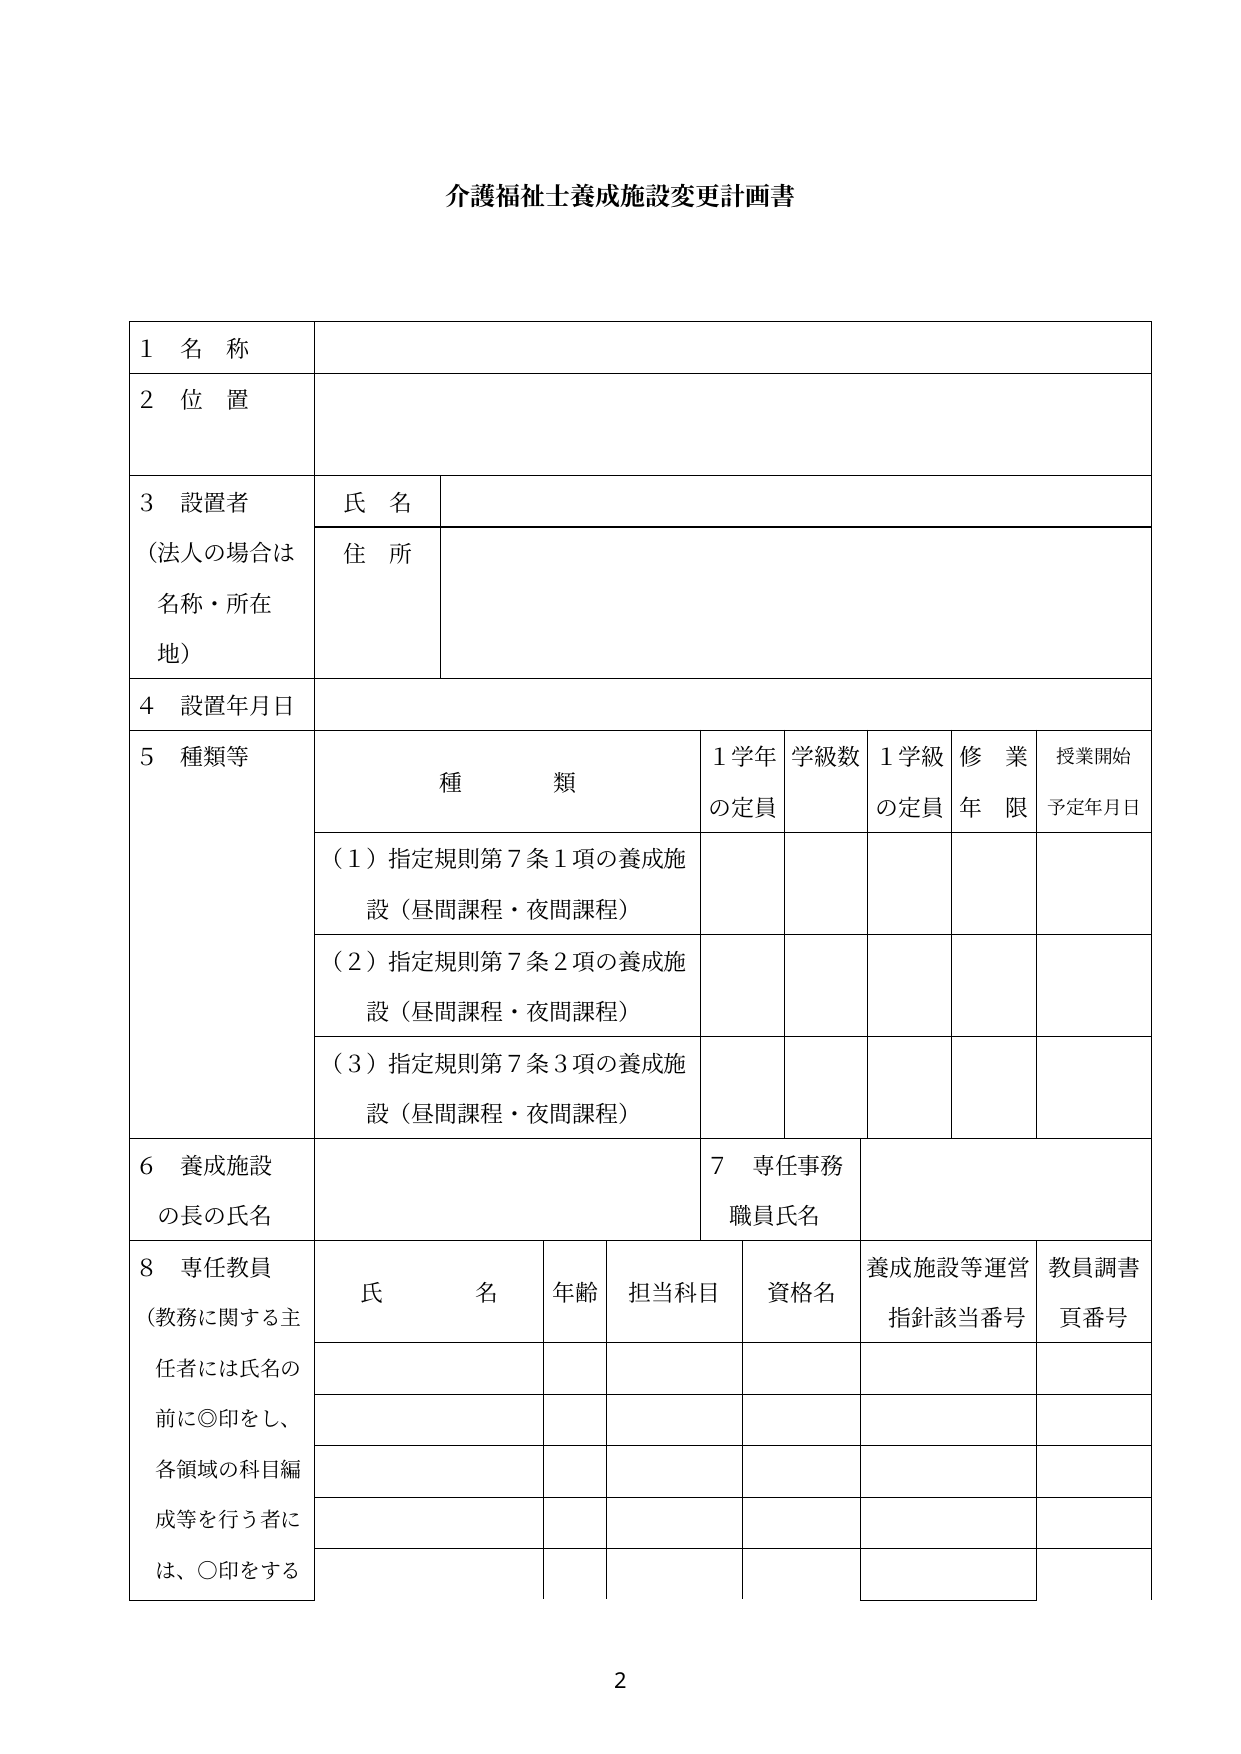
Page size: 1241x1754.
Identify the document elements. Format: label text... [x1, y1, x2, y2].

table_cell [868, 1037, 951, 1138]
table_cell [701, 935, 784, 1036]
table_cell [315, 1549, 544, 1600]
table_cell （１）指定規則第７条１項の養成施設（昼間課程・夜間課程） [315, 833, 700, 934]
table_cell 教員調書 頁番号 [1037, 1241, 1151, 1342]
table_cell [1037, 1395, 1151, 1445]
table_cell 養成施設等運営指針該当番号 [861, 1241, 1036, 1342]
table_header １ 名 称 [130, 322, 314, 373]
table_cell [544, 1395, 606, 1445]
table_cell [785, 935, 867, 1036]
table_cell ６ 養成施設 の長の氏名 [130, 1139, 314, 1240]
table_cell [1037, 1343, 1151, 1394]
table_cell [743, 1343, 860, 1394]
table_cell ５ 種類等 [130, 731, 314, 1138]
table_cell [1037, 1037, 1151, 1138]
table_cell 担当科目 [607, 1241, 742, 1342]
table_cell １学年 の定員 [701, 731, 784, 832]
table_cell 氏 名 [315, 476, 440, 526]
table_cell [315, 374, 1151, 475]
table_cell ２ 位 置 [130, 374, 314, 475]
table_cell ４ 設置年月日 [130, 679, 314, 729]
table_cell １学級 の定員 [868, 731, 951, 832]
table_cell [743, 1395, 860, 1445]
table_cell [952, 1037, 1036, 1138]
table_cell [701, 833, 784, 934]
table_cell [785, 1037, 867, 1138]
table_cell [607, 1549, 742, 1600]
table_cell [861, 1343, 1036, 1394]
table_cell 年齢 [544, 1241, 606, 1342]
table_cell 学級数 [785, 731, 867, 832]
table_cell [743, 1498, 860, 1548]
table_cell [861, 1395, 1036, 1445]
table_cell [544, 1549, 607, 1600]
text 介護福祉士養成施設変更計画書 [118, 170, 1122, 220]
table_cell [952, 935, 1036, 1036]
table_cell [544, 1446, 606, 1497]
table_cell （２）指定規則第７条２項の養成施設（昼間課程・夜間課程） [315, 935, 700, 1036]
table_cell 修 業 年 限 [952, 731, 1036, 832]
table_cell [743, 1446, 860, 1497]
table_cell [315, 1446, 543, 1497]
table_cell [785, 833, 867, 934]
table_cell [1037, 833, 1151, 934]
table_cell [861, 1446, 1036, 1497]
table_cell [743, 1549, 860, 1600]
table_cell [315, 1498, 543, 1548]
table_cell [861, 1139, 1151, 1240]
table_cell [607, 1395, 742, 1445]
table_cell [441, 528, 1151, 678]
table_cell 資格名 [743, 1241, 860, 1342]
table_cell 住 所 [315, 528, 440, 678]
table_cell [861, 1549, 1036, 1600]
table_cell 授業開始 予定年月日 [1037, 731, 1151, 832]
table_cell [1037, 1446, 1151, 1497]
table_cell [868, 935, 951, 1036]
table_cell [441, 476, 1151, 526]
table_cell [1037, 1549, 1151, 1600]
table_cell [701, 1037, 784, 1138]
table_cell 氏 名 [315, 1241, 543, 1342]
table_cell ７ 専任事務 職員氏名 [701, 1139, 860, 1240]
table_cell ３ 設置者 （法人の場合は 名称・所在地） [130, 476, 314, 678]
table_cell ８ 専任教員 （教務に関する主任者には氏名の前に◎印をし、各領域の科目編成等を行う者には、○印をすること） [130, 1241, 314, 1600]
table_cell [1037, 935, 1151, 1036]
table_cell [868, 833, 951, 934]
table_cell [315, 1343, 543, 1394]
table_cell [607, 1446, 742, 1497]
table_cell [315, 679, 1151, 729]
table_cell [544, 1498, 606, 1548]
table_cell [607, 1498, 742, 1548]
table_cell [1037, 1498, 1151, 1548]
table_cell [607, 1343, 742, 1394]
table_cell [544, 1343, 606, 1394]
table_cell [861, 1498, 1036, 1548]
table_cell 種 類 [315, 731, 700, 832]
table_cell [315, 1395, 543, 1445]
table_header [315, 322, 1151, 373]
table_cell [315, 1139, 700, 1240]
table_cell [952, 833, 1036, 934]
table_cell （３）指定規則第７条３項の養成施設（昼間課程・夜間課程） [315, 1037, 700, 1138]
